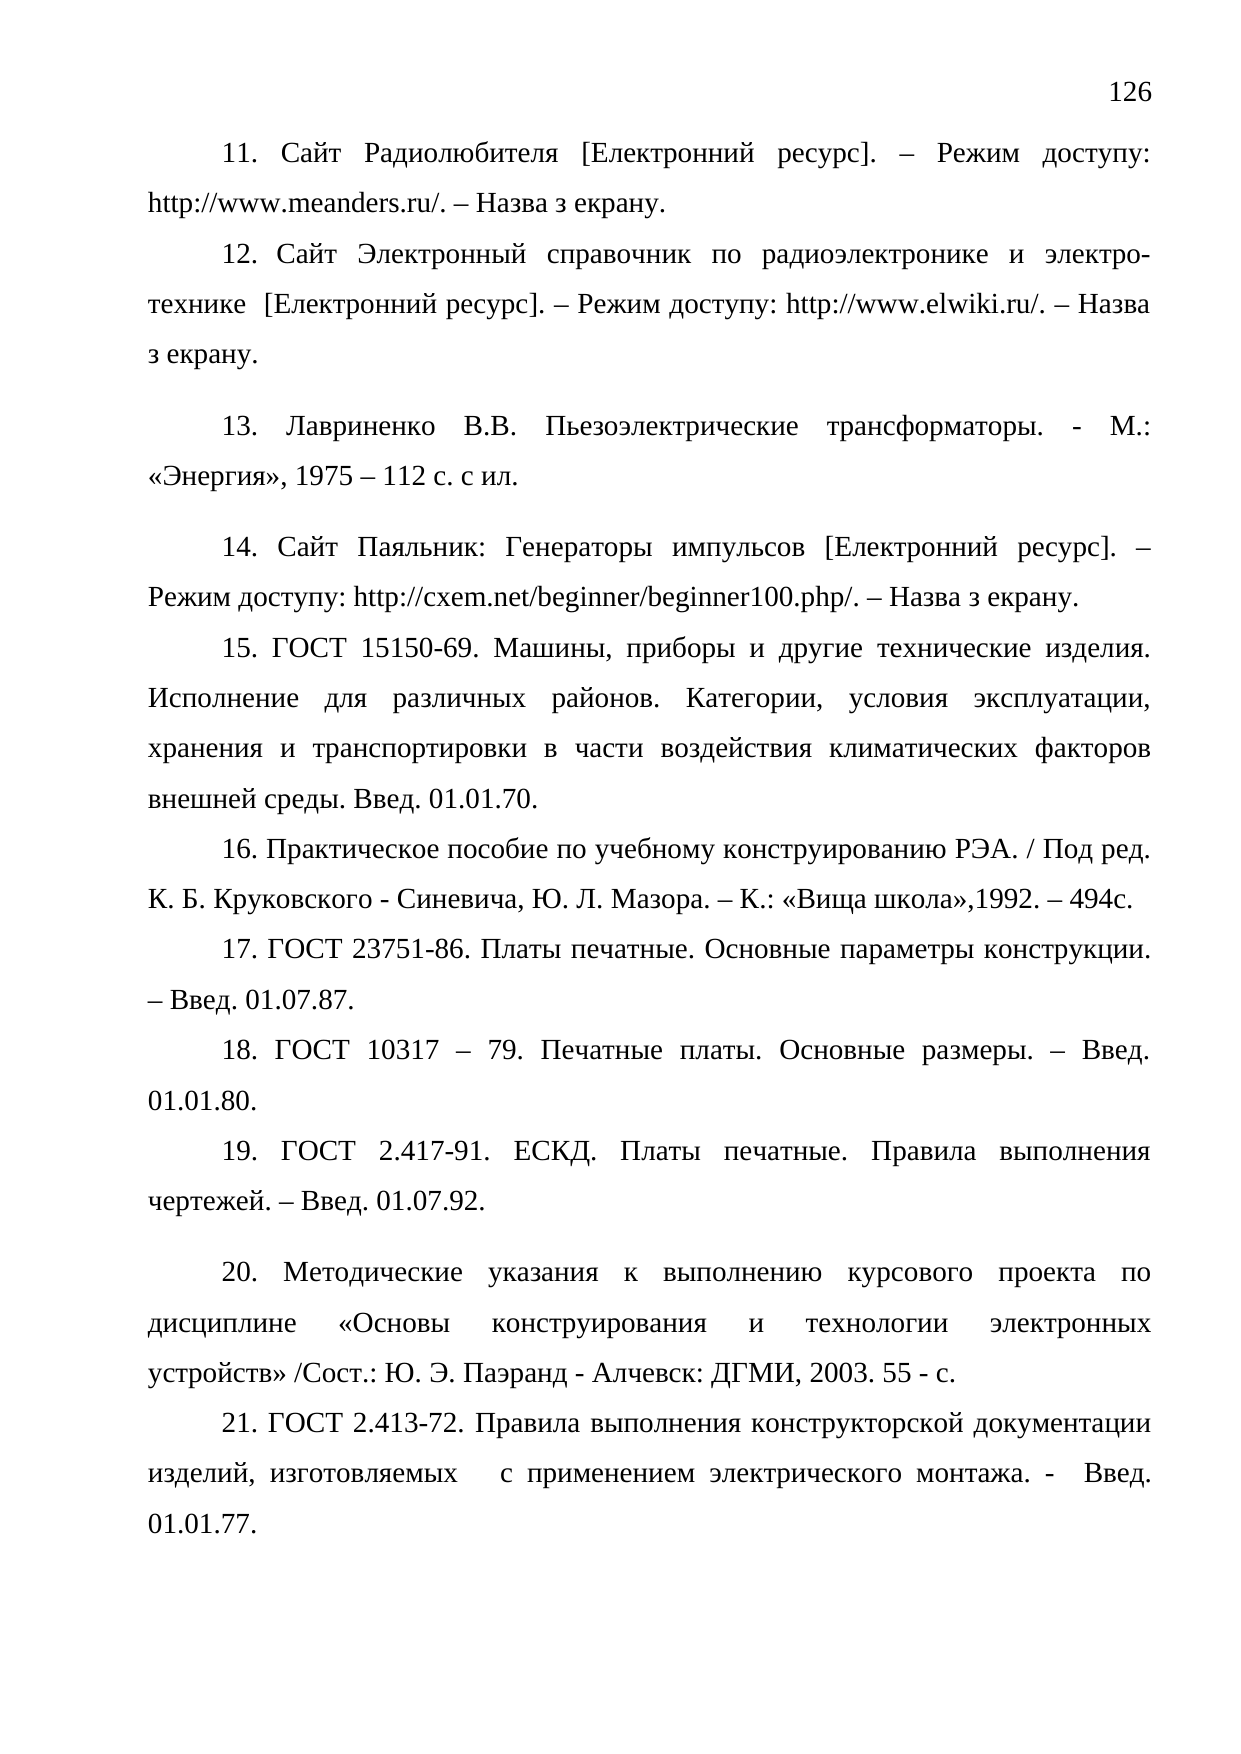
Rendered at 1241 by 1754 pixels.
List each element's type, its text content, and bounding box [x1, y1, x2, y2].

text 13. Лавриненко В.В. Пьезоэлектрические трансформаторы. - М.: «Энергия», 1975 – 112 с. с ил. [148, 408, 1152, 492]
text 15. ГОСТ 15150-69. Машины, приборы и другие технические изделия. Исполнение для различных районов. Категории, условия эксплуатации, хранения и транспортировки в части воздействия климатических факторов внешней среды. Введ. 01.01.70. [148, 630, 1152, 814]
text 12. Сайт Электронный справочник по радиоэлектронике и электро-технике [Електронний ресурс]. – Режим доступу: http://www.elwiki.ru/. – Назва з екрану. [148, 236, 1152, 370]
text 14. Сайт Паяльник: Генераторы импульсов [Електронний ресурс]. – Режим доступу: http://cxem.net/beginner/beginner100.php/. – Назва з екрану. [148, 529, 1152, 613]
text 18. ГОСТ 10317 – 79. Печатные платы. Основные размеры. – Введ. 01.01.80. [148, 1032, 1152, 1116]
text 21. ГОСТ 2.413-72. Правила выполнения конструкторской документации изделий, изготовляемых с применением электрического монтажа. - Введ. 01.01.77. [148, 1405, 1152, 1539]
text 11. Сайт Радиолюбителя [Електронний ресурс]. – Режим доступу: http://www.meanders.ru/. – Назва з екрану. [148, 135, 1152, 219]
text 19. ГОСТ 2.417-91. ЕСКД. Платы печатные. Правила выполнения чертежей. – Введ. 01.07.92. [148, 1133, 1152, 1217]
text 17. ГОСТ 23751-86. Платы печатные. Основные параметры конструкции. – Введ. 01.07.87. [148, 932, 1152, 1016]
text 20. Методические указания к выполнению курсового проекта по дисциплине «Основы конструирования и технологии электронных устройств» /Сост.: Ю. Э. Паэранд - Алчевск: ДГМИ, 2003. 55 - с. [148, 1254, 1152, 1388]
text 16. Практическое пособие по учебному конструированию РЭА. / Под ред. К. Б. Круковского - Синевича, Ю. Л. Мазора. – К.: «Вища школа»,1992. – 494с. [148, 831, 1152, 915]
